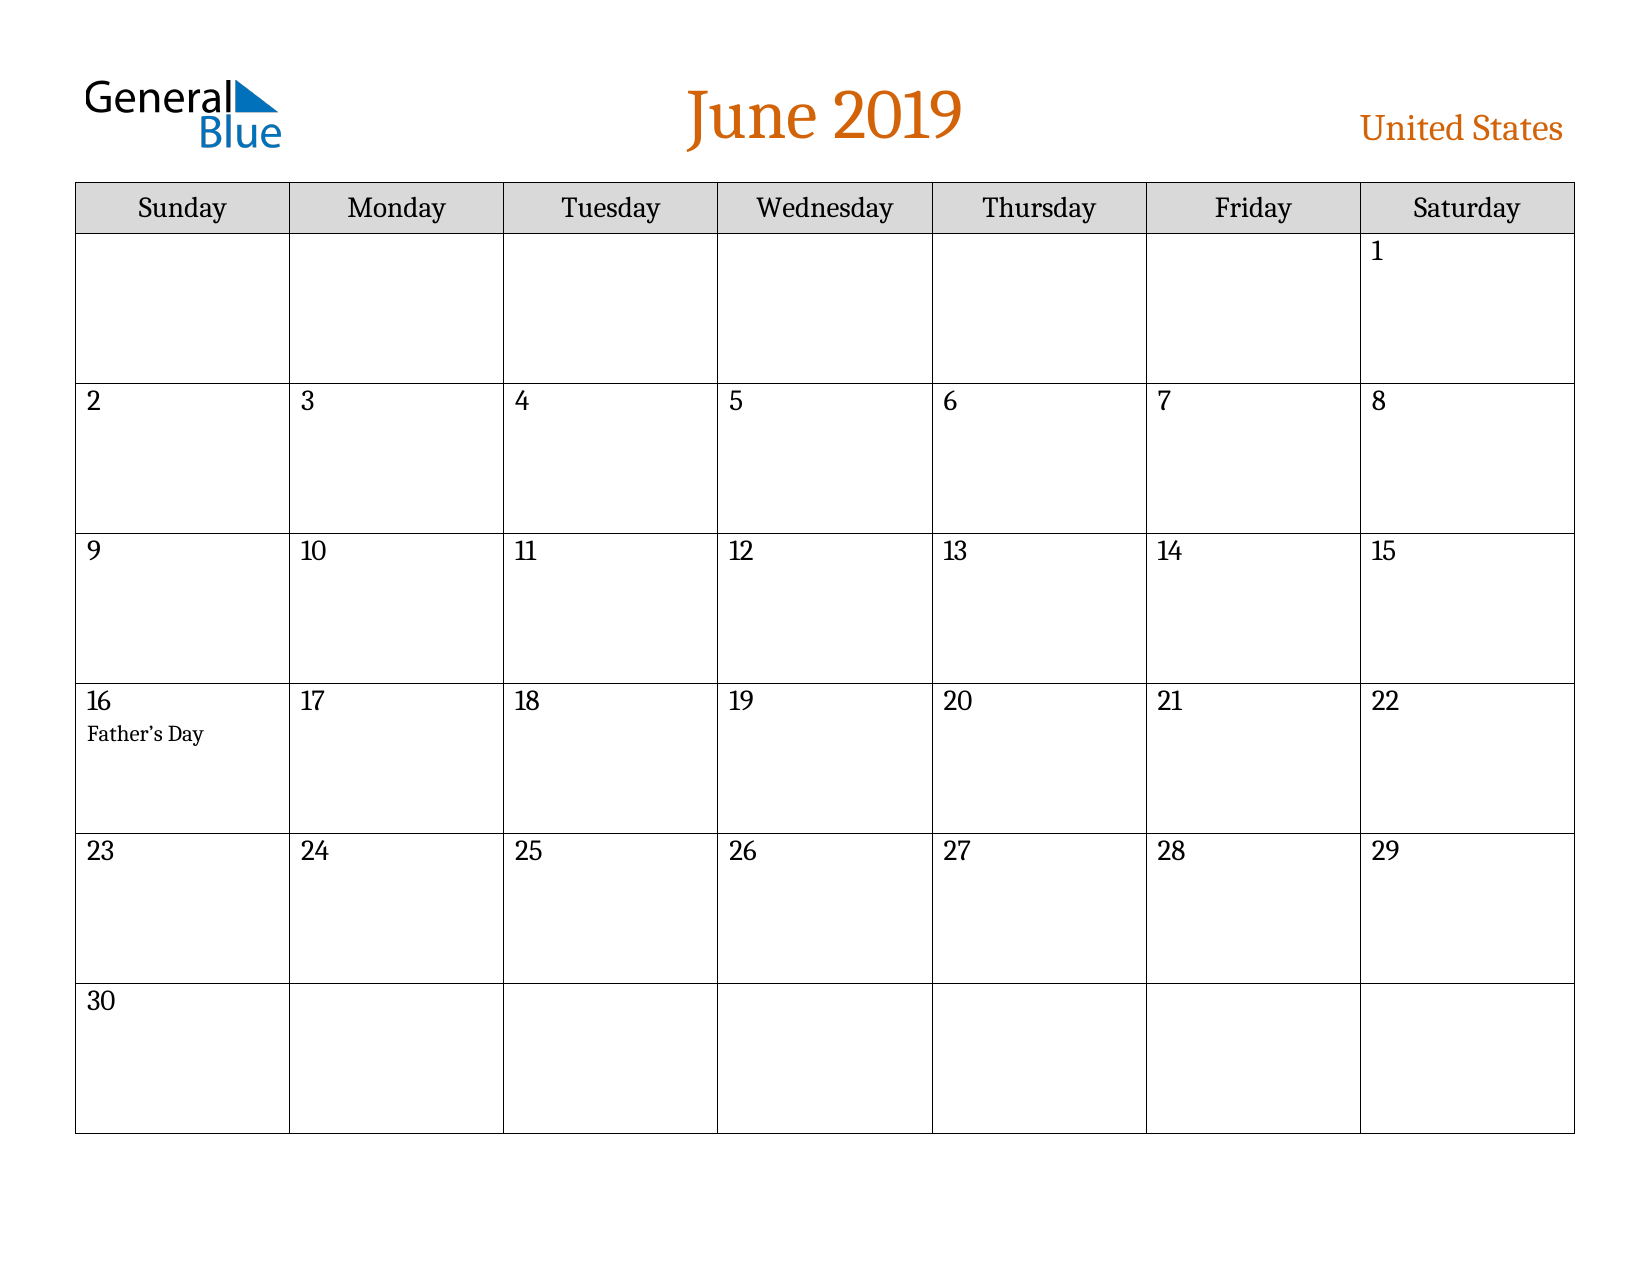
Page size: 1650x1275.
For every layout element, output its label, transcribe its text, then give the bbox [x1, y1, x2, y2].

table_cell [76, 570, 289, 683]
table_cell Saturday [1361, 183, 1574, 233]
table_cell [504, 1020, 717, 1133]
table_cell 18 [504, 684, 717, 720]
table_cell Sunday [76, 183, 289, 233]
table_cell [290, 420, 503, 533]
table_cell [718, 234, 932, 270]
table_cell 27 [933, 834, 1146, 870]
table_cell 12 [718, 534, 932, 570]
table_cell [290, 570, 503, 683]
table_cell [1361, 570, 1574, 683]
table_header [76, 75, 503, 182]
table_cell [718, 984, 932, 1020]
table_cell Wednesday [718, 183, 932, 233]
table_cell [933, 570, 1146, 683]
table_cell [933, 870, 1146, 983]
table_cell 25 [504, 834, 717, 870]
table_cell Father’s Day [76, 720, 289, 833]
table_cell [1147, 984, 1360, 1020]
table_cell [76, 420, 289, 533]
table_cell Thursday [933, 183, 1146, 233]
table_cell 17 [290, 684, 503, 720]
table_cell [1361, 1020, 1574, 1133]
table_cell 21 [1147, 684, 1360, 720]
table_cell [76, 234, 289, 270]
table_cell [718, 570, 932, 683]
table_cell [718, 420, 932, 533]
table_cell [504, 420, 717, 533]
table_cell Friday [1147, 183, 1360, 233]
table_cell [1147, 720, 1360, 833]
table_cell [1361, 270, 1574, 383]
table_cell 14 [1147, 534, 1360, 570]
table_cell [718, 1020, 932, 1133]
table_cell [290, 984, 503, 1020]
table_cell 23 [76, 834, 289, 870]
table_header June 2019 [504, 75, 1146, 182]
table_cell [504, 570, 717, 683]
table_cell [1361, 720, 1574, 833]
table_cell [76, 270, 289, 383]
table_cell [504, 870, 717, 983]
table_cell [933, 984, 1146, 1020]
table_cell [933, 420, 1146, 533]
table_cell 11 [504, 534, 717, 570]
table_cell [504, 234, 717, 270]
table_cell 13 [933, 534, 1146, 570]
table_cell [1147, 234, 1360, 270]
table_cell 24 [290, 834, 503, 870]
table_cell [718, 870, 932, 983]
table_cell [290, 1020, 503, 1133]
table_cell [933, 270, 1146, 383]
table_cell 30 [76, 984, 289, 1020]
table_cell [1361, 984, 1574, 1020]
table_cell [1361, 870, 1574, 983]
table_cell [718, 720, 932, 833]
picture [86, 80, 281, 148]
table_cell [290, 270, 503, 383]
table_cell 16 [76, 684, 289, 720]
table_cell 5 [718, 384, 932, 420]
table_cell [1147, 570, 1360, 683]
table_cell 3 [290, 384, 503, 420]
table_cell [1361, 420, 1574, 533]
table_cell 6 [933, 384, 1146, 420]
table_cell [76, 870, 289, 983]
table_cell 10 [290, 534, 503, 570]
table_cell 28 [1147, 834, 1360, 870]
table_cell [933, 720, 1146, 833]
table_cell [290, 720, 503, 833]
table_cell 22 [1361, 684, 1574, 720]
table_header United States [1146, 75, 1574, 182]
table_cell [504, 270, 717, 383]
table_cell 26 [718, 834, 932, 870]
table_cell [933, 1020, 1146, 1133]
table_cell Tuesday [504, 183, 717, 233]
table_cell [1147, 270, 1360, 383]
table_cell [76, 1020, 289, 1133]
table_cell 9 [76, 534, 289, 570]
table_cell [1147, 420, 1360, 533]
table_cell 7 [1147, 384, 1360, 420]
table_cell Monday [290, 183, 503, 233]
table_cell [718, 270, 932, 383]
table_cell 4 [504, 384, 717, 420]
table_cell 15 [1361, 534, 1574, 570]
table_cell 20 [933, 684, 1146, 720]
table_cell 2 [76, 384, 289, 420]
table_cell 19 [718, 684, 932, 720]
table_cell 8 [1361, 384, 1574, 420]
table_cell 29 [1361, 834, 1574, 870]
table_cell 1 [1361, 234, 1574, 270]
table_cell [933, 234, 1146, 270]
table_cell [504, 984, 717, 1020]
table_cell [290, 870, 503, 983]
table_cell [1147, 1020, 1360, 1133]
table_cell [504, 720, 717, 833]
table_cell [290, 234, 503, 270]
table_cell [1147, 870, 1360, 983]
